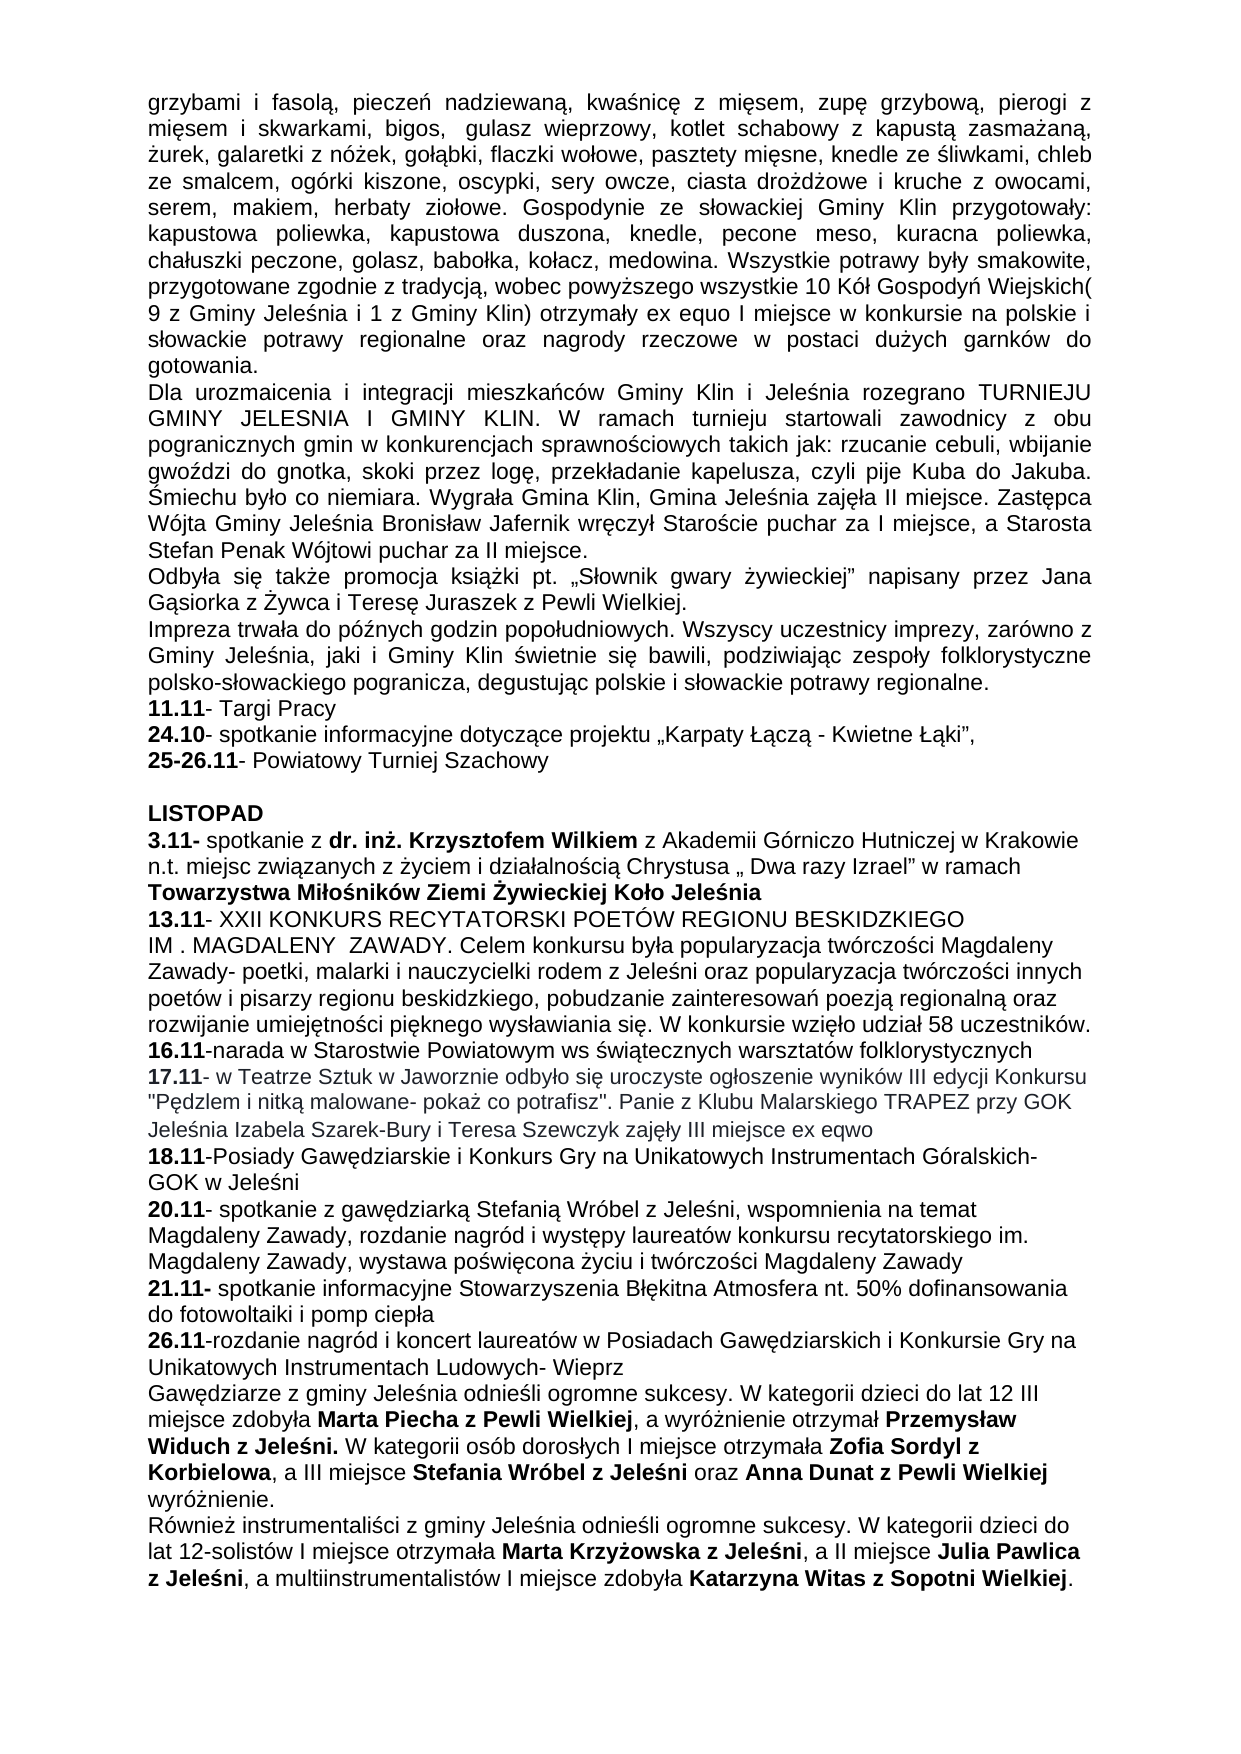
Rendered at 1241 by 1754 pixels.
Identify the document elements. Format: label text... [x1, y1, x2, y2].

text Odbyła się także promocja książki pt. „Słownik gwary żywieckiej” napisany przez Jana Gąsiorka z Żywca i Teresę Juraszek z Pewli Wielkiej. [148, 563, 1093, 616]
text Impreza trwała do późnych godzin popołudniowych. Wszyscy uczestnicy imprezy, zarówno z Gminy Jeleśnia, jaki i Gminy Klin świetnie się bawili, podziwiając zespoły folklorystyczne polsko-słowackiego pogranicza, degustując polskie i słowackie potrawy regionalne. [148, 616, 1093, 695]
text Gawędziarze z gminy Jeleśnia odnieśli ogromne sukcesy. W kategorii dzieci do lat 12 III miejsce zdobyła Marta Piecha z Pewli Wielkiej, a wyróżnienie otrzymał Przemysław Widuch z Jeleśni. W kategorii osób dorosłych I miejsce otrzymała Zofia Sordyl z Korbielowa, a III miejsce Stefania Wróbel z Jeleśni oraz Anna Dunat z Pewli Wielkiej wyróżnienie. [148, 1380, 1093, 1512]
subtitle IM . MAGDALENY ZAWADY. Celem konkursu była popularyzacja twórczości Magdaleny Zawady- poetki, malarki i nauczycielki rodem z Jeleśni oraz popularyzacja twórczości innych poetów i pisarzy regionu beskidzkiego, pobudzanie zainteresowań poezją regionalną oraz rozwijanie umiejętności pięknego wysławiania się. W konkursie wzięło udział 58 uczestników. [148, 932, 1093, 1037]
text 25-26.11- Powiatowy Turniej Szachowy [148, 747, 1093, 774]
text LISTOPAD [148, 800, 1093, 827]
text Dla urozmaicenia i integracji mieszkańców Gminy Klin i Jeleśnia rozegrano TURNIEJU GMINY JELESNIA I GMINY KLIN. W ramach turnieju startowali zawodnicy z obu pogranicznych gmin w konkurencjach sprawnościowych takich jak: rzucanie cebuli, wbijanie gwoździ do gnotka, skoki przez logę, przekładanie kapelusza, czyli pije Kuba do Jakuba. Śmiechu było co niemiara. Wygrała Gmina Klin, Gmina Jeleśnia zajęła II miejsce. Zastępca Wójta Gminy Jeleśnia Bronisław Jafernik wręczył Staroście puchar za I miejsce, a Starosta Stefan Penak Wójtowi puchar za II miejsce. [148, 378, 1093, 563]
text 18.11-Posiady Gawędziarskie i Konkurs Gry na Unikatowych Instrumentach Góralskich- GOK w Jeleśni [148, 1143, 1093, 1196]
text 16.11-narada w Starostwie Powiatowym ws świątecznych warsztatów folklorystycznych [148, 1037, 1093, 1064]
subtitle 13.11- XXII KONKURS RECYTATORSKI POETÓW REGIONU BESKIDZKIEGO [148, 906, 1093, 932]
text 24.10- spotkanie informacyjne dotyczące projektu „Karpaty Łączą - Kwietne Łąki”, [148, 721, 1093, 747]
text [148, 1512, 1093, 1591]
text 3.11- spotkanie z dr. inż. Krzysztofem Wilkiem z Akademii Górniczo Hutniczej w Krakowie n.t. miejsc związanych z życiem i działalnością Chrystusa „ Dwa razy Izrael” w ramach Towarzystwa Miłośników Ziemi Żywieckiej Koło Jeleśnia [148, 827, 1093, 906]
text 20.11- spotkanie z gawędziarką Stefanią Wróbel z Jeleśni, wspomnienia na temat Magdaleny Zawady, rozdanie nagród i występy laureatów konkursu recytatorskiego im. Magdaleny Zawady, wystawa poświęcona życiu i twórczości Magdaleny Zawady [148, 1196, 1093, 1275]
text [148, 89, 1093, 378]
text 21.11- spotkanie informacyjne Stowarzyszenia Błękitna Atmosfera nt. 50% dofinansowania do fotowoltaiki i pomp ciepła [148, 1275, 1093, 1327]
text 26.11-rozdanie nagród i koncert laureatów w Posiadach Gawędziarskich i Konkursie Gry na Unikatowych Instrumentach Ludowych- Wieprz [148, 1327, 1093, 1380]
text 17.11- w Teatrze Sztuk w Jaworznie odbyło się uroczyste ogłoszenie wyników III edycji Konkursu "Pędzlem i nitką malowane- pokaż co potrafisz". Panie z Klubu Malarskiego TRAPEZ przy GOK Jeleśnia Izabela Szarek-Bury i Teresa Szewczyk zajęły III miejsce ex eqwo [148, 1064, 1093, 1143]
text 11.11- Targi Pracy [148, 695, 1093, 721]
